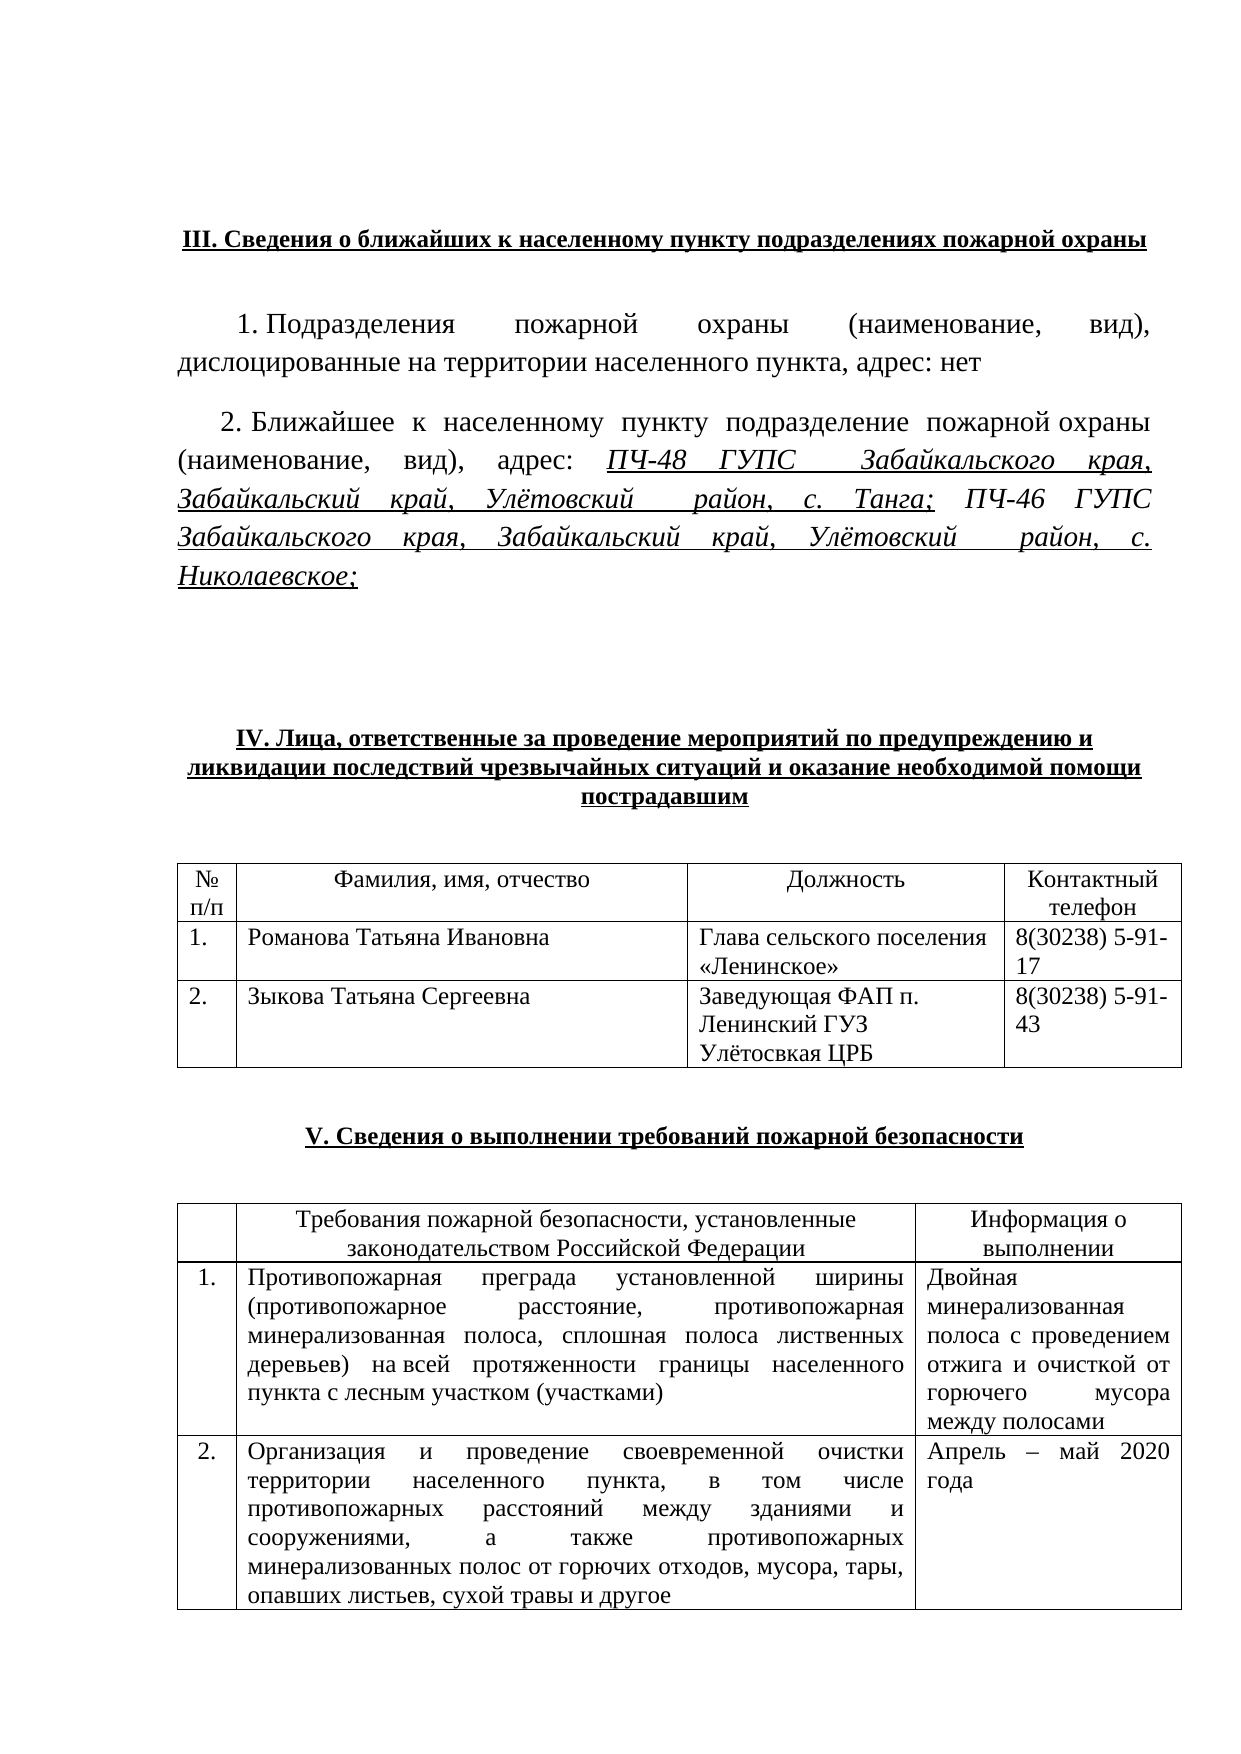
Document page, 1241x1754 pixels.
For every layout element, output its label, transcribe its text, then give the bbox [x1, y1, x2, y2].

table_header № п/п [178, 864, 236, 921]
table_cell Организация и проведение своевременной очистки территории населенного пункта, в том числе противопожарных расстояний между зданиями и сооружениями, а также противопожарных минерализованных полос от горючих отходов, мусора, тары, опавших листьев, сухой травы и другое [237, 1436, 915, 1608]
text 2. Ближайшее к населенному пункту подразделение пожарной охраны (наименование, вид), адрес: ПЧ-48 ГУПС Забайкальского края, Забайкальский край, Улётовский район, с. Танга; ПЧ-46 ГУПС Забайкальского края, Забайкальский край, Улётовский район, с. Николаевское; [177, 550, 1152, 592]
subtitle V. Сведения о выполнении требований пожарной безопасности [177, 1121, 1152, 1150]
table_header Требования пожарной безопасности, установленные законодательством Российской Федерации [237, 1204, 915, 1261]
table_cell Противопожарная преграда установленной ширины (противопожарное расстояние, противопожарная минерализованная полоса, сплошная полоса лиственных деревьев) на всей протяженности границы населенного пункта с лесным участком (участками) [237, 1263, 915, 1435]
subtitle IV. Лица, ответственные за проведение мероприятий по предупреждению и ликвидации последствий чрезвычайных ситуаций и оказание необходимой помощи пострадавшим [177, 723, 1152, 810]
text 1. Подразделения пожарной охраны (наименование, вид), дислоцированные на территории населенного пункта, адрес: нет [177, 306, 1152, 378]
table_cell 1. [178, 922, 236, 980]
table_cell Двойная минерализованная полоса с проведением отжига и очисткой от горючего мусора между полосами [916, 1263, 1181, 1435]
subtitle III. Сведения о ближайших к населенному пункту подразделениях пожарной охраны [177, 224, 1152, 253]
table_header Контактный телефон [1005, 864, 1181, 921]
table_cell 2. [178, 1436, 236, 1608]
table_cell Романова Татьяна Ивановна [237, 922, 687, 980]
table_cell Заведующая ФАП п. Ленинский ГУЗ Улётосвкая ЦРБ [688, 981, 1004, 1067]
table_header [178, 1204, 236, 1261]
table_cell Апрель – май 2020 года [916, 1436, 1181, 1608]
table_cell 1. [178, 1263, 236, 1435]
table_cell 8(30238) 5-91-43 [1005, 981, 1181, 1067]
table_header Фамилия, имя, отчество [237, 864, 687, 921]
table_header Должность [688, 864, 1004, 921]
table_cell 2. [178, 981, 236, 1067]
table_cell 8(30238) 5-91-17 [1005, 922, 1181, 980]
table_cell Глава сельского поселения «Ленинское» [688, 922, 1004, 980]
table_cell Зыкова Татьяна Сергеевна [237, 981, 687, 1067]
table_header Информация о выполнении [916, 1204, 1181, 1261]
text 2. Ближайшее к населенному пункту подразделение пожарной охраны (наименование, вид), адрес: ПЧ-48 ГУПС Забайкальского края, Забайкальский край, Улётовский район, с. Танга; ПЧ-46 ГУПС Забайкальского края, Забайкальский край, Улётовский район, с. Николаевское; [177, 404, 1152, 549]
